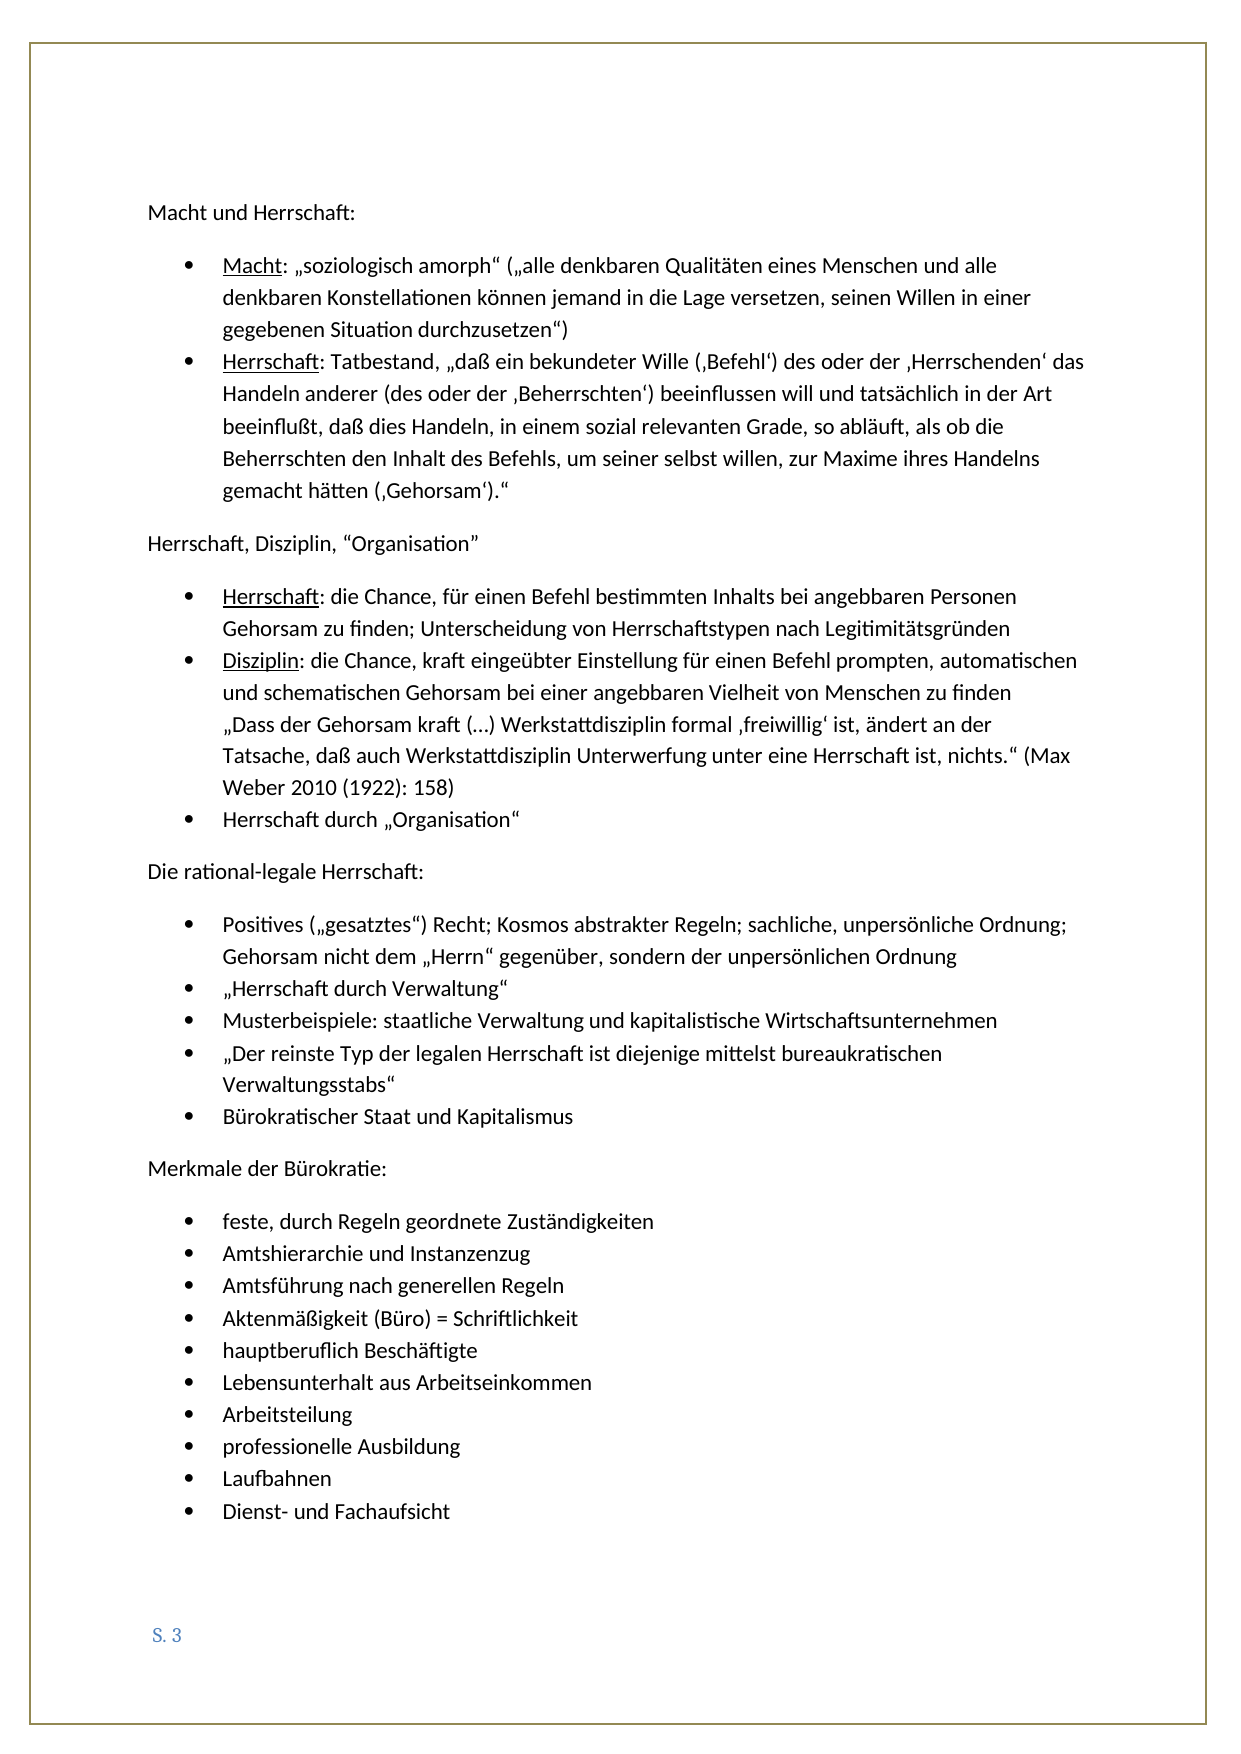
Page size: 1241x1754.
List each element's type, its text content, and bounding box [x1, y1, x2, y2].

list feste, durch Regeln geordnete Zuständigkeiten [185, 1207, 1103, 1235]
list Herrschaft: die Chance, für einen Befehl bestimmten Inhalts bei angebbaren Personen Gehorsam zu finden; Unterscheidung von Herrschaftstypen nach Legitimitätsgründen [185, 582, 1024, 642]
list „Der reinste Typ der legalen Herrschaft ist diejenige mittelst bureaukratischen Verwaltungsstabs“ [185, 1039, 949, 1098]
list Lebensunterhalt aus Arbeitseinkommen [185, 1368, 1103, 1396]
list Bürokratischer Staat und Kapitalismus Merkmale der Bürokratie: [147, 1102, 577, 1182]
list Arbeitsteilung [185, 1400, 1103, 1428]
list hauptberuflich Beschäftigte [185, 1336, 1103, 1364]
list Positives („gesatztes“) Recht; Kosmos abstrakter Regeln; sachliche, unpersönliche Ordnung; Gehorsam nicht dem „Herrn“ gegenüber, sondern der unpersönlichen Ordnung [185, 910, 1073, 970]
list Amtsführung nach generellen Regeln [185, 1271, 1103, 1299]
list Laufbahnen [185, 1464, 1103, 1492]
list Amtshierarchie und Instanzenzug [185, 1239, 1103, 1267]
list 3 [153, 1624, 1103, 1648]
list Macht: „soziologisch amorph“ („alle denkbaren Qualitäten eines Menschen und alle denkbaren Konstellationen können jemand in die Lage versetzen, seinen Willen in einer gegebenen Situation durchzusetzen“) [185, 251, 1036, 343]
list Dienst- und Fachaufsicht [185, 1497, 1103, 1525]
text „Dass der Gehorsam kraft (…) Werkstattdisziplin formal ‚freiwillig‘ ist, ändert an der Tatsache, daß auch Werkstattdisziplin Unterwerfung unter eine Herrschaft ist, nichts.“ (Max Weber 2010 (1922): 158) [222, 710, 1073, 801]
list professionelle Ausbildung [185, 1432, 1103, 1460]
list Disziplin: die Chance, kraft eingeübter Einstellung für einen Befehl prompten, automatischen und schematischen Gehorsam bei einer angebbaren Vielheit von Menschen zu finden [185, 646, 1086, 706]
text Macht und Herrschaft: [147, 198, 1103, 226]
list Herrschaft: Tatbestand, „daß ein bekundeter Wille (‚Befehl‘) des oder der ‚Herrschenden‘ das Handeln anderer (des oder der ‚Beherrschten‘) beeinflussen will und tatsächlich in der Art beeinflußt, daß dies Handeln, in einem sozial relevanten Grade, so abläuft, als ob die Beherrschten den Inhalt des Befehls, um seiner selbst willen, zur Maxime ihres Handelns gemacht hätten (‚Gehorsam‘).“ [185, 347, 1086, 504]
list Aktenmäßigkeit (Büro) = Schriftlichkeit [185, 1304, 1103, 1332]
text Herrschaft, Disziplin, “Organisation” [147, 529, 1103, 557]
list Musterbeispiele: staatliche Verwaltung und kapitalistische Wirtschaftsunternehmen [185, 1006, 1103, 1034]
list Herrschaft durch „Organisation“ Die rational-legale Herrschaft: [147, 805, 523, 886]
list „Herrschaft durch Verwaltung“ [185, 974, 1103, 1002]
